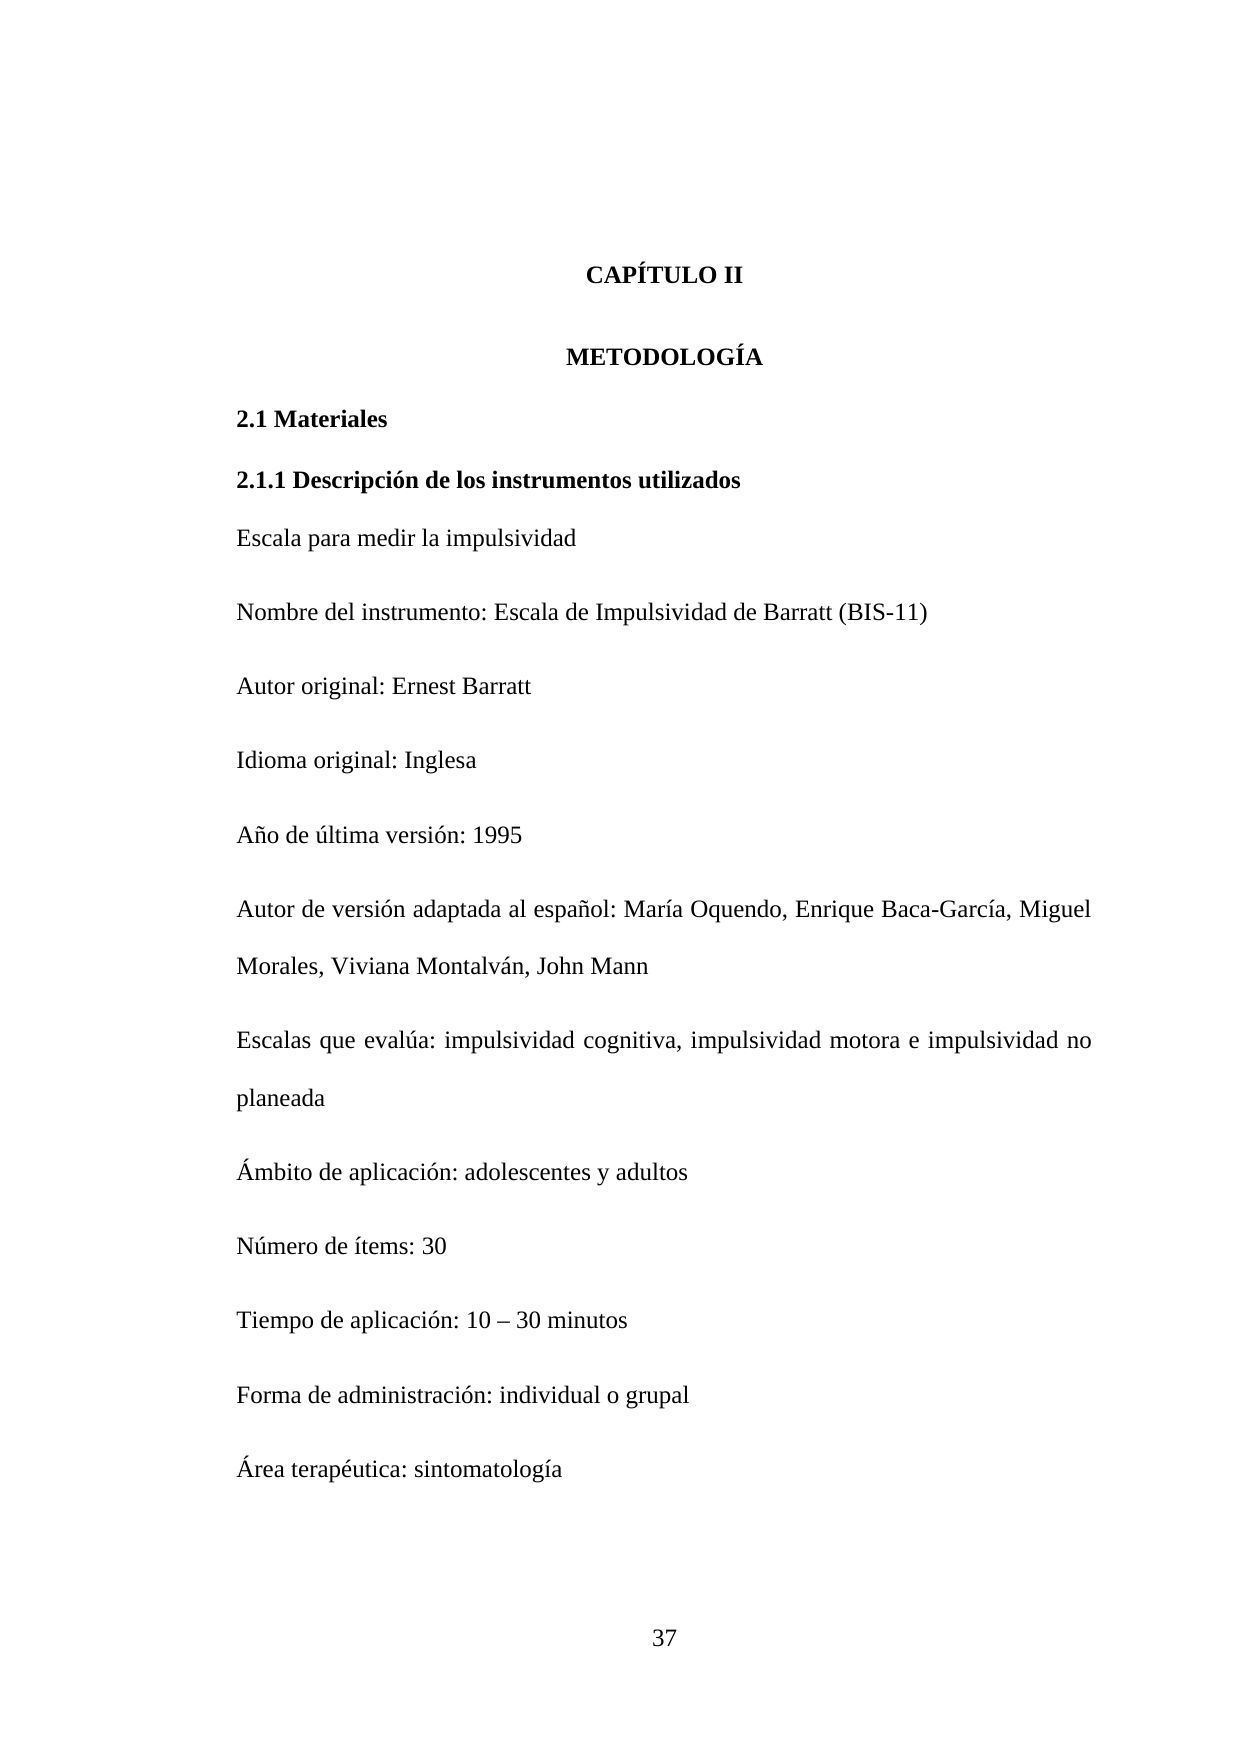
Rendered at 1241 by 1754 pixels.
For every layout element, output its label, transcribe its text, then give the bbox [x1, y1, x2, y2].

text Escala para medir la impulsividad [236, 523, 1092, 552]
subtitle 2.1 Materiales [236, 404, 1092, 433]
subtitle 2.1.1 Descripción de los instrumentos utilizados [236, 466, 1092, 494]
text Ámbito de aplicación: adolescentes y adultos [236, 1157, 1092, 1186]
text Autor original: Ernest Barratt [236, 671, 1092, 700]
text Idioma original: Inglesa [236, 746, 1092, 774]
subtitle CAPÍTULO II [236, 260, 1092, 288]
text Escalas que evalúa: impulsividad cognitiva, impulsividad motora e impulsividad no planeada [236, 1026, 1092, 1112]
subtitle METODOLOGÍA [236, 342, 1092, 371]
text Tiempo de aplicación: 10 – 30 minutos [236, 1306, 1092, 1334]
text Autor de versión adaptada al español: María Oquendo, Enrique Baca-García, Miguel Morales, Viviana Montalván, John Mann [236, 894, 1092, 980]
text Año de última versión: 1995 [236, 820, 1092, 848]
text Número de ítems: 30 [236, 1231, 1092, 1260]
text Área terapéutica: sintomatología [236, 1454, 1092, 1483]
text Nombre del instrumento: Escala de Impulsividad de Barratt (BIS-11) [236, 597, 1092, 626]
text Forma de administración: individual o grupal [236, 1380, 1092, 1408]
